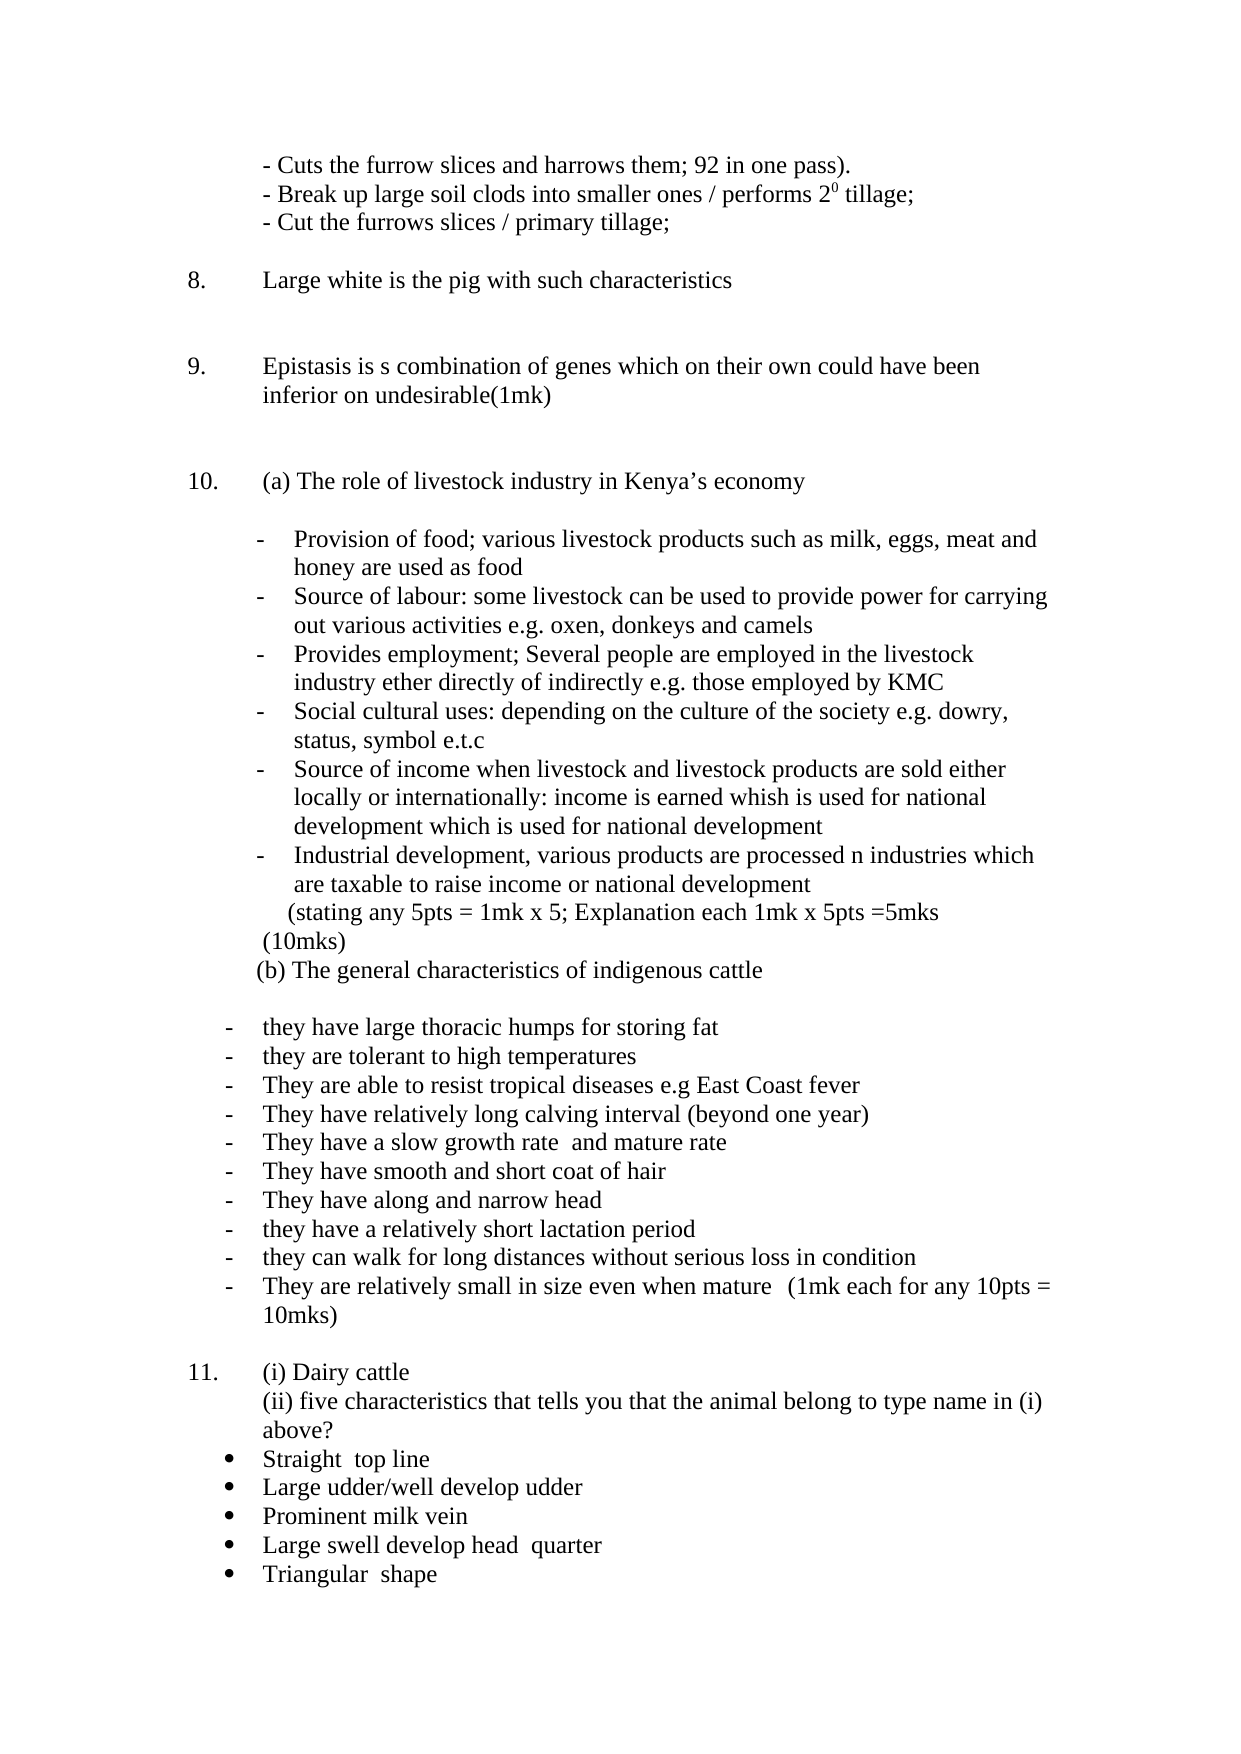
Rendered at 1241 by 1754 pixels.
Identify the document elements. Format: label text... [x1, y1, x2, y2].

text (stating any 5pts = 1mk x 5; Explanation each 1mk x 5pts =5mks (10mks) [256, 897, 1053, 955]
list they have a relatively short lactation period [225, 1214, 1053, 1242]
text 10. (a) The role of livestock industry in Kenya’s economy [187, 466, 1053, 524]
list Prominent milk vein [225, 1501, 1053, 1530]
text - Cut the furrows slices / primary tillage; [187, 207, 1053, 236]
list Social cultural uses: depending on the culture of the society e.g. dowry, status, symbol e.t.c [256, 696, 1053, 754]
list They are able to resist tropical diseases e.g East Coast fever [225, 1070, 1053, 1099]
list they have large thoracic humps for storing fat [225, 1012, 1053, 1041]
list Provision of food; various livestock products such as milk, eggs, meat and honey are used as food [256, 524, 1053, 581]
list they are tolerant to high temperatures [225, 1041, 1053, 1070]
text (b) The general characteristics of indigenous cattle [187, 955, 1053, 1012]
list Straight top line [225, 1444, 1053, 1472]
list They have along and narrow head [225, 1185, 1053, 1214]
list Source of income when livestock and livestock products are sold either locally or internationally: income is earned whish is used for national development which is used for national development [256, 754, 1053, 840]
list They have relatively long calving interval (beyond one year) [225, 1099, 1053, 1127]
list they can walk for long distances without serious loss in condition [225, 1242, 1053, 1271]
list Triangular shape [225, 1559, 1053, 1587]
list They have a slow growth rate and mature rate [225, 1127, 1053, 1156]
text - Cuts the furrow slices and harrows them; 92 in one pass). [187, 150, 1053, 179]
text 9. Epistasis is s combination of genes which on their own could have been inferior on undesirable(1mk) [187, 351, 1053, 437]
list Large swell develop head quarter [225, 1530, 1053, 1559]
list Industrial development, various products are processed n industries which are taxable to raise income or national development [256, 840, 1053, 897]
text - Break up large soil clods into smaller ones / performs 20 tillage; [187, 179, 1053, 207]
list Provides employment; Several people are employed in the livestock industry ether directly of indirectly e.g. those employed by KMC [256, 639, 1053, 696]
list They are relatively small in size even when mature (1mk each for any 10pts = 10mks) [225, 1271, 1053, 1329]
text 8. Large white is the pig with such characteristics [187, 265, 1053, 322]
list Source of labour: some livestock can be used to provide power for carrying out various activities e.g. oxen, donkeys and camels [256, 581, 1053, 639]
list They have smooth and short coat of hair [225, 1156, 1053, 1185]
text 11. (i) Dairy cattle [187, 1357, 1053, 1386]
list Large udder/well develop udder [225, 1472, 1053, 1501]
text (ii) five characteristics that tells you that the animal belong to type name in (i) above? [262, 1386, 1053, 1444]
